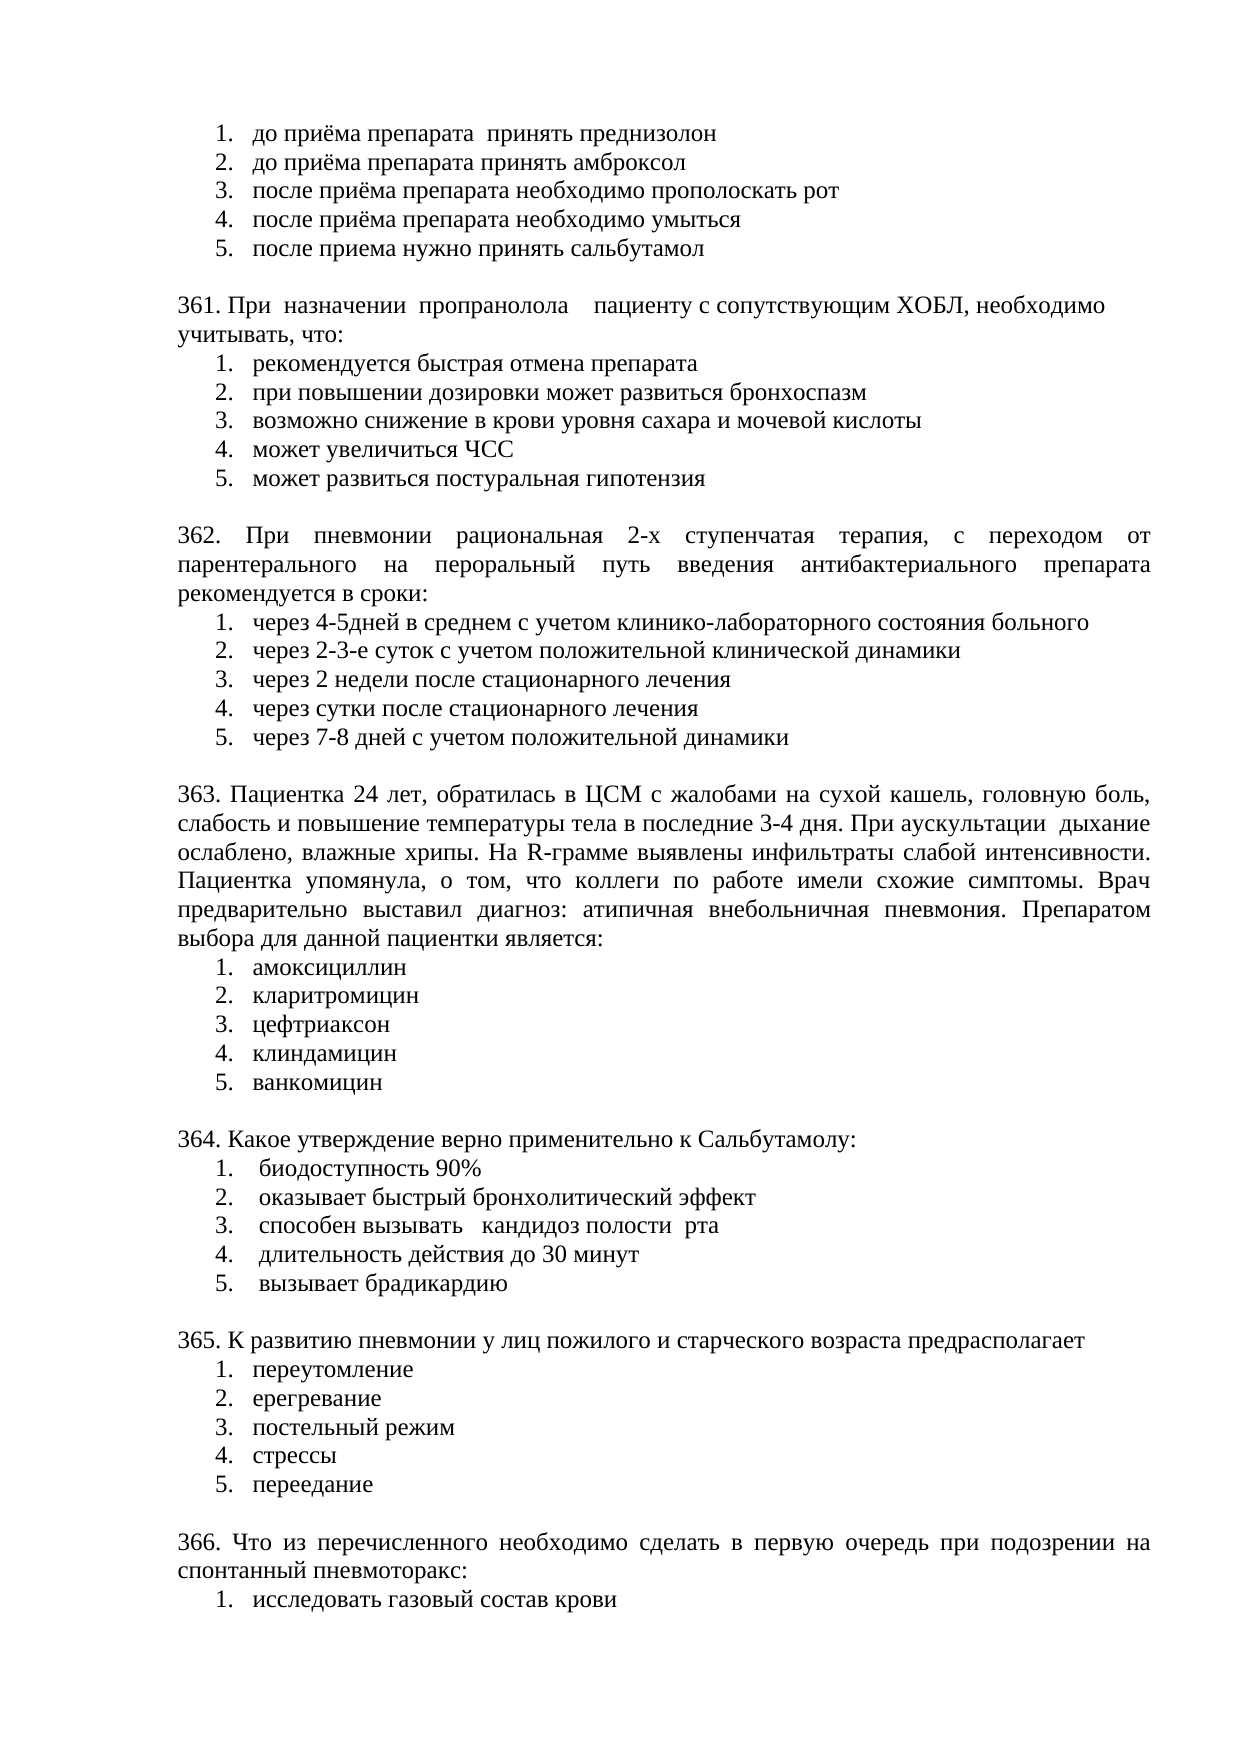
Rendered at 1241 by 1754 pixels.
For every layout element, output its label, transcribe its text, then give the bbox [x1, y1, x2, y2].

list переутомление [215, 1354, 1152, 1383]
list до приёма препарата принять преднизолон [215, 118, 1152, 147]
list может увеличиться ЧСС [215, 434, 1152, 463]
list цефтриаксон [215, 1009, 1152, 1038]
list длительность действия до 30 минут [215, 1239, 1152, 1268]
list способен вызывать кандидоз полости рта [215, 1211, 1152, 1239]
list постельный режим [215, 1412, 1152, 1441]
list вызывает брадикардию [215, 1268, 1152, 1297]
list оказывает быстрый бронхолитический эффект [215, 1182, 1152, 1211]
list через 7-8 дней с учетом положительной динамики [215, 722, 1152, 751]
list через 4-5дней в среднем с учетом клинико-лабораторного состояния больного [215, 607, 1152, 636]
text 362. При пневмонии рациональная 2-х ступенчатая терапия, с переходом от парентерального на пероральный путь введения антибактериального препарата рекомендуется в сроки: [177, 521, 1152, 607]
text 364. Какое утверждение верно применительно к Сальбутамолу: [177, 1124, 1152, 1153]
text 366. Что из перечисленного необходимо сделать в первую очередь при подозрении на спонтанный пневмоторакс: [177, 1527, 1152, 1584]
list рекомендуется быстрая отмена препарата [215, 348, 1152, 377]
list после приёма препарата необходимо прополоскать рот [215, 176, 1152, 204]
list до приёма препарата принять амброксол [215, 147, 1152, 176]
list при повышении дозировки может развиться бронхоспазм [215, 377, 1152, 406]
list через 2 недели после стационарного лечения [215, 664, 1152, 693]
list кларитромицин [215, 981, 1152, 1009]
list возможно снижение в крови уровня сахара и мочевой кислоты [215, 406, 1152, 434]
list стрессы [215, 1441, 1152, 1469]
text 365. К развитию пневмонии у лиц пожилого и старческого возраста предрасполагает [177, 1326, 1152, 1354]
list после приема нужно принять сальбутамол [215, 233, 1152, 262]
list после приёма препарата необходимо умыться [215, 204, 1152, 233]
text 361. При назначении пропранолола пациенту с сопутствующим ХОБЛ, необходимо учитывать, что: [177, 291, 1152, 348]
list ерегревание [215, 1383, 1152, 1412]
list биодоступность 90% [215, 1153, 1152, 1182]
list переедание [215, 1469, 1152, 1498]
list исследовать газовый состав крови [215, 1584, 1152, 1613]
text 363. Пациентка 24 лет, обратилась в ЦСМ с жалобами на сухой кашель, головную боль, слабость и повышение температуры тела в последние 3-4 дня. При аускультации дыхание ослаблено, влажные хрипы. На R-грамме выявлены инфильтраты слабой интенсивности. Пациентка упомянула, о том, что коллеги по работе имели схожие симптомы. Врач предварительно выставил диагноз: атипичная внебольничная пневмония. Препаратом выбора для данной пациентки является: [177, 779, 1152, 952]
list амоксициллин [215, 952, 1152, 981]
list может развиться постуральная гипотензия [215, 463, 1152, 492]
list ванкомицин [215, 1067, 1152, 1096]
list через 2-3-е суток с учетом положительной клинической динамики [215, 636, 1152, 664]
list клиндамицин [215, 1038, 1152, 1067]
list через сутки после стационарного лечения [215, 693, 1152, 722]
